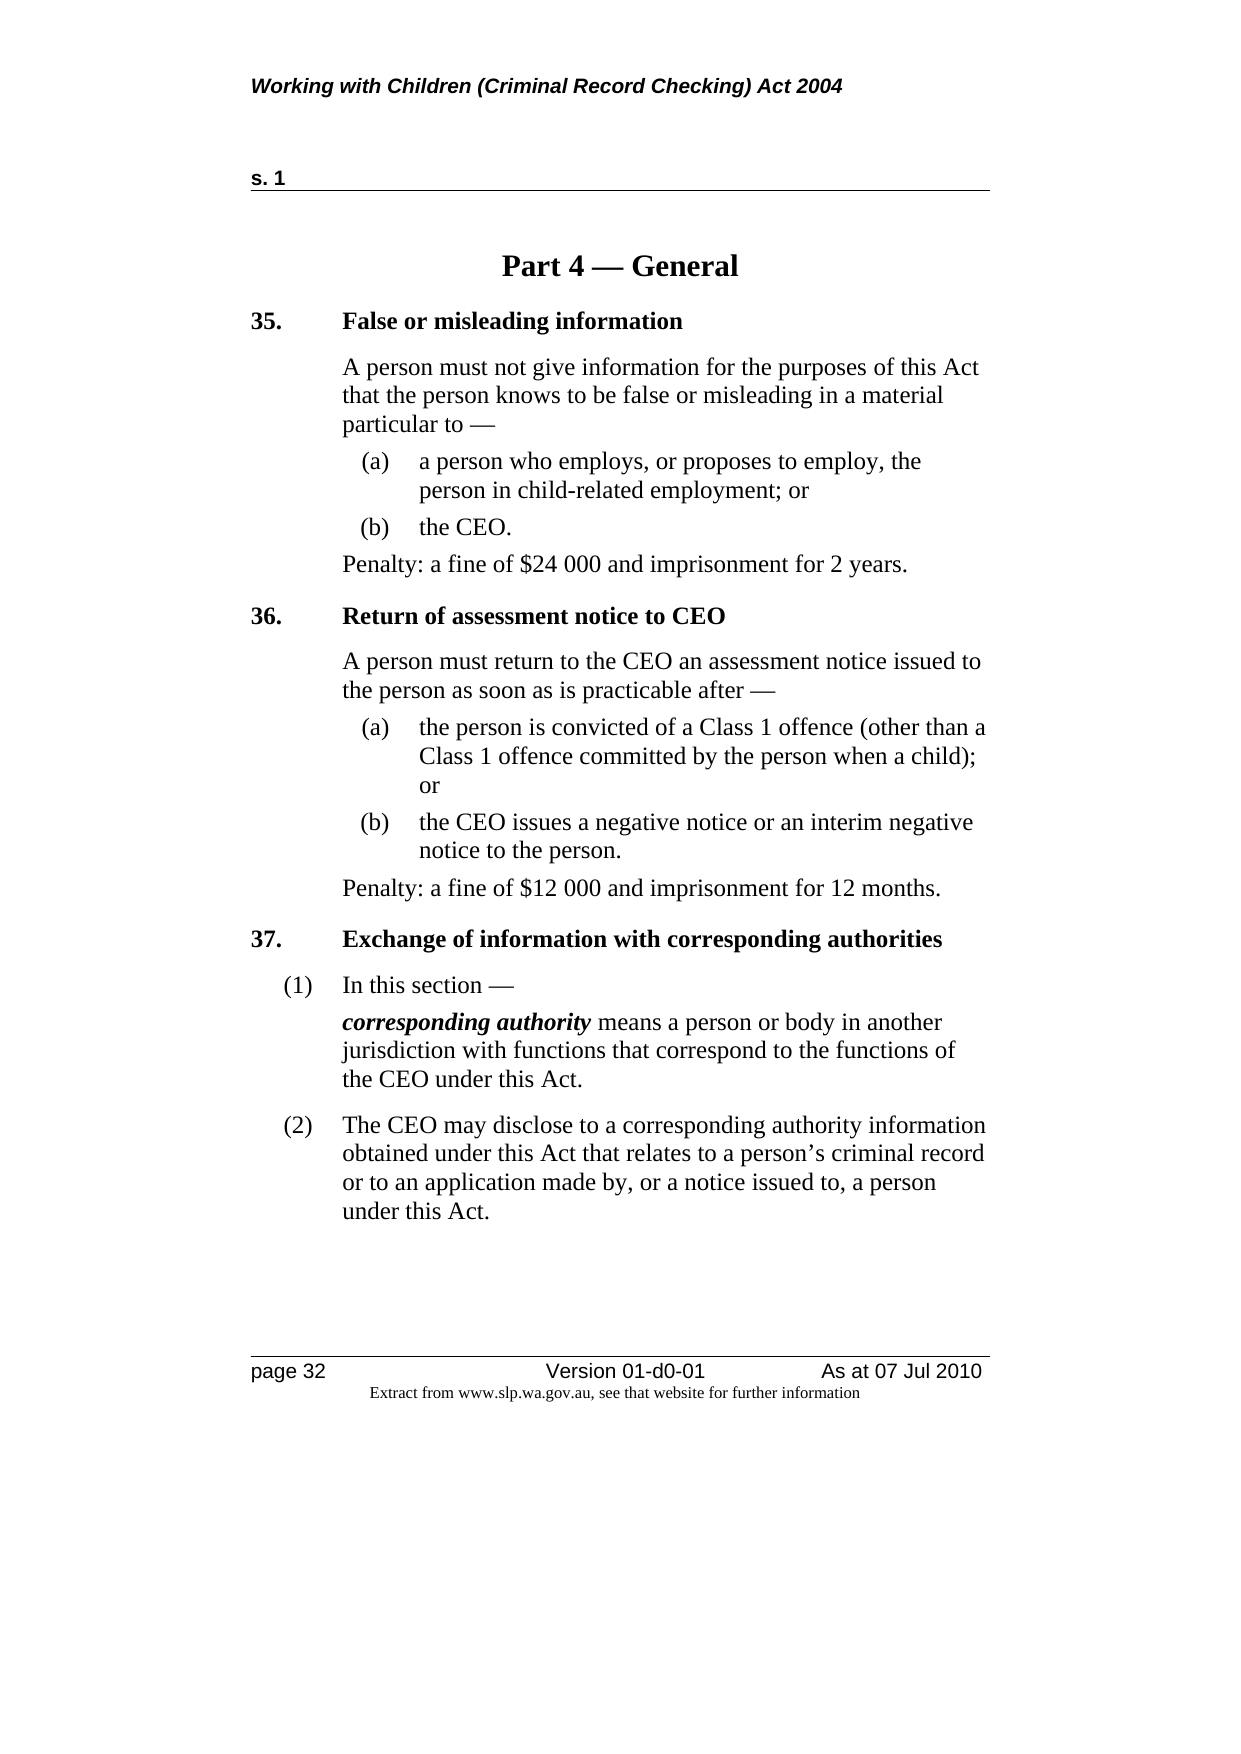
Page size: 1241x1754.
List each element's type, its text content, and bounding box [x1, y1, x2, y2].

subtitle Part 4 — General [251, 247, 990, 283]
text (1) In this section — [251, 970, 990, 998]
text (a) a person who employs, or proposes to employ, the person in child-related employment; or [251, 446, 990, 504]
text (a) the person is convicted of a Class 1 offence (other than a Class 1 offence committed by the person when a child); or [251, 712, 990, 798]
text (b) the CEO issues a negative notice or an interim negative notice to the person. [251, 807, 990, 864]
text (2) The CEO may disclose to a corresponding authority information obtained under this Act that relates to a person’s criminal record or to an application made by, or a notice issued to, a person under this Act. [251, 1110, 990, 1225]
subtitle 37. Exchange of information with corresponding authorities [251, 924, 990, 953]
text A person must return to the CEO an assessment notice issued to the person as soon as is practicable after — [251, 646, 990, 704]
text Penalty: a fine of $12 000 and imprisonment for 12 months. [251, 873, 990, 901]
subtitle 35. False or misleading information [251, 306, 990, 335]
text Penalty: a fine of $24 000 and imprisonment for 2 years. [251, 549, 990, 578]
text A person must not give information for the purposes of this Act that the person knows to be false or misleading in a material particular to — [251, 352, 990, 438]
subtitle 36. Return of assessment notice to CEO [251, 601, 990, 630]
text (b) the CEO. [251, 512, 990, 541]
text corresponding authority means a person or body in another jurisdiction with functions that correspond to the functions of the CEO under this Act. [251, 1007, 990, 1093]
